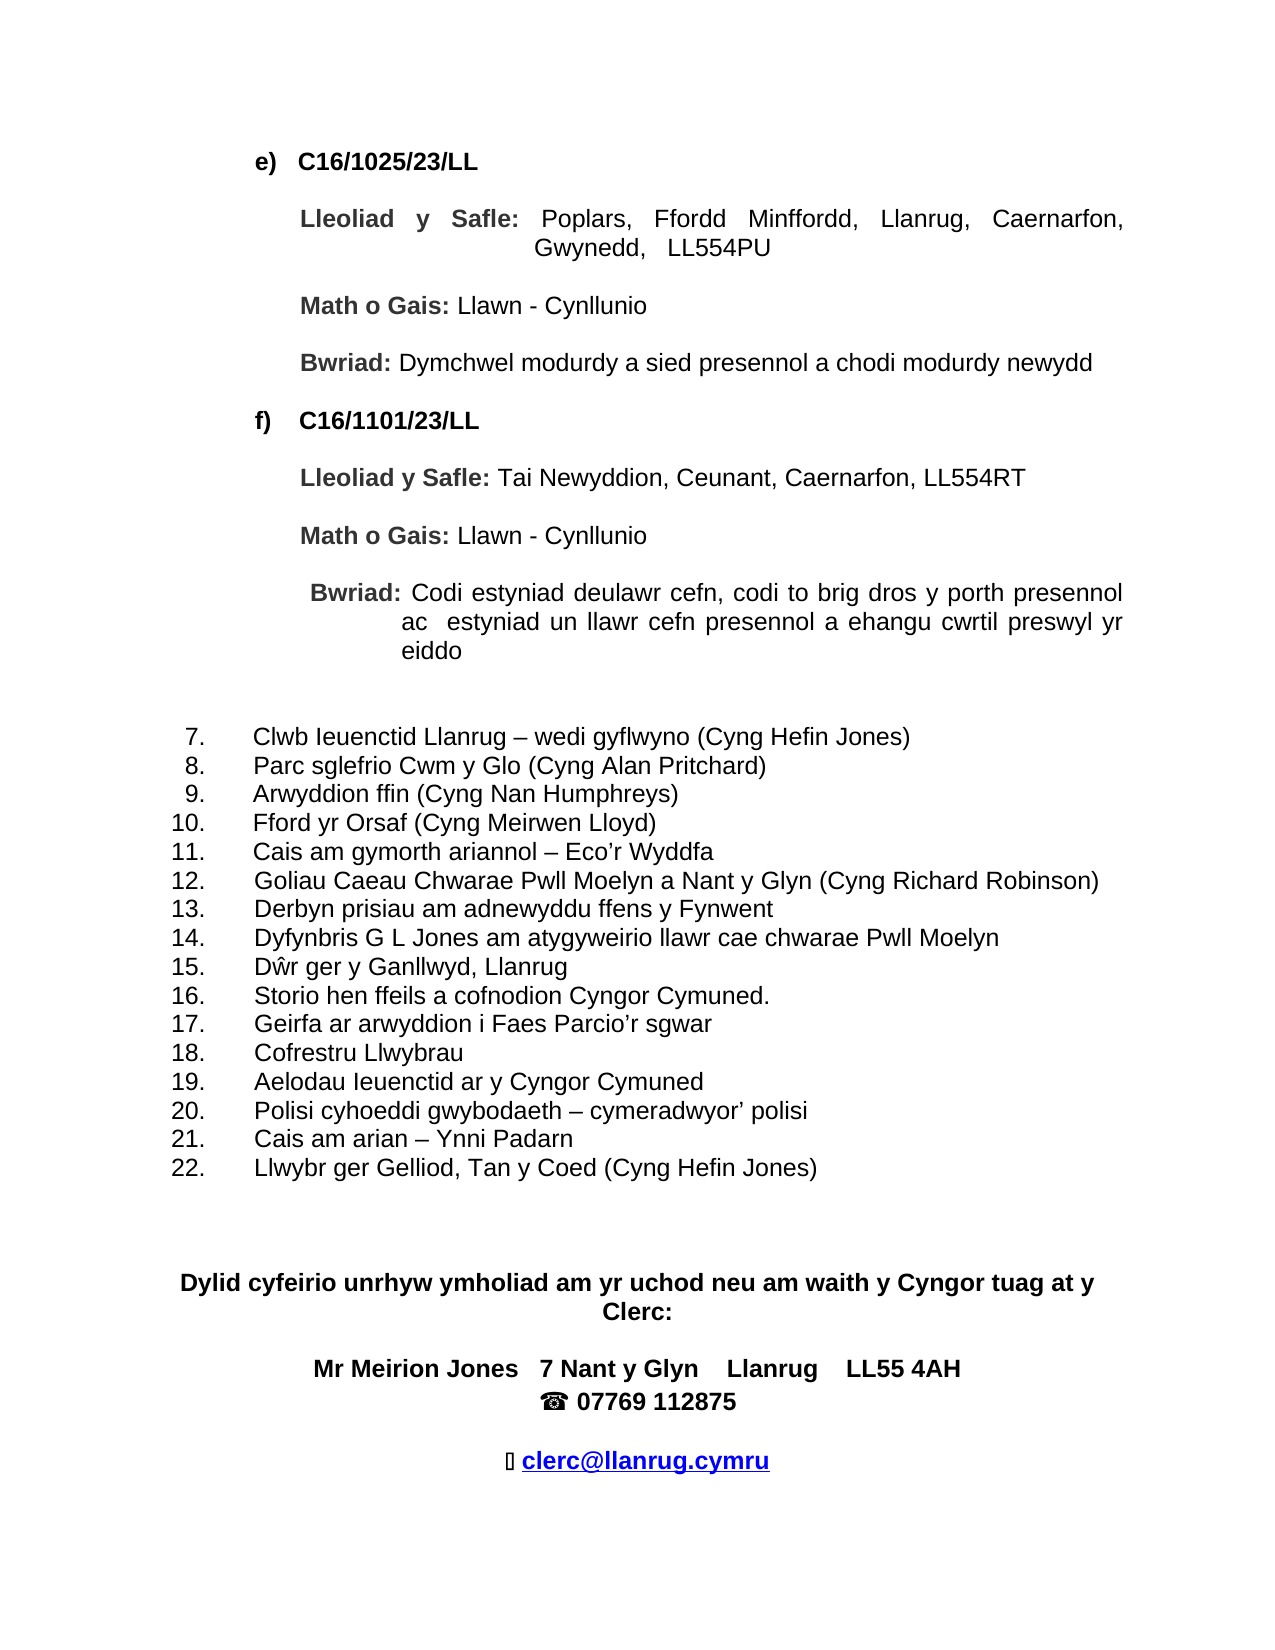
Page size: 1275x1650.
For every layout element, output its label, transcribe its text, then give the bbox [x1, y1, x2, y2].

text 11. Cais am gymorth ariannol – Eco’r Wyddfa [150, 837, 1125, 866]
text 18. Cofrestru Llwybrau [150, 1038, 1125, 1067]
text 21. Cais am arian – Ynni Padarn [150, 1124, 1125, 1153]
text 12. Goliau Caeau Chwarae Pwll Moelyn a Nant y Glyn (Cyng Richard Robinson) [150, 866, 1125, 894]
text 17. Geirfa ar arwyddion i Faes Parcio’r sgwar [150, 1009, 1125, 1038]
text Dylid cyfeirio unrhyw ymholiad am yr uchod neu am waith y Cyngor tuag at y Clerc: [150, 1268, 1125, 1326]
text ☎ 07769 112875 [150, 1383, 1125, 1417]
text 9. Arwyddion ffin (Cyng Nan Humphreys) [150, 779, 1125, 808]
text clerc@llanrug.cymru [150, 1446, 1125, 1475]
text 8. Parc sglefrio Cwm y Glo (Cyng Alan Pritchard) [150, 751, 1125, 779]
text 15. Dŵr ger y Ganllwyd, Llanrug [150, 952, 1125, 981]
text 19. Aelodau Ieuenctid ar y Cyngor Cymuned [150, 1067, 1125, 1096]
text 13. Derbyn prisiau am adnewyddu ffens y Fynwent [150, 894, 1125, 923]
text 7. Clwb Ieuenctid Llanrug – wedi gyflwyno (Cyng Hefin Jones) [150, 722, 1125, 751]
text 22. Llwybr ger Gelliod, Tan y Coed (Cyng Hefin Jones) [150, 1153, 1125, 1182]
text Math o Gais: Llawn - Cynllunio [254, 521, 1125, 549]
text Bwriad: Dymchwel modurdy a sied presennol a chodi modurdy newydd [254, 348, 1125, 377]
text Lleoliad y Safle: Tai Newyddion, Ceunant, Caernarfon, LL554RT [300, 463, 1125, 492]
text Mr Meirion Jones 7 Nant y Glyn Llanrug LL55 4AH [150, 1354, 1125, 1383]
text Math o Gais: Llawn - Cynllunio [254, 291, 1125, 319]
text 20. Polisi cyhoeddi gwybodaeth – cymeradwyor’ polisi [150, 1096, 1125, 1124]
text Bwriad: Codi estyniad deulawr cefn, codi to brig dros y porth presennol ac estyniad un llawr cefn presennol a ehangu cwrtil preswyl yr eiddo [283, 578, 1125, 664]
text f) C16/1101/23/LL [254, 406, 1125, 434]
text Lleoliad y Safle: Poplars, Ffordd Minffordd, Llanrug, Caernarfon, Gwynedd, LL554PU [300, 204, 1125, 262]
text 16. Storio hen ffeils a cofnodion Cyngor Cymuned. [150, 981, 1125, 1009]
text e) C16/1025/23/LL [254, 147, 1125, 176]
text 14. Dyfynbris G L Jones am atygyweirio llawr cae chwarae Pwll Moelyn [150, 923, 1125, 952]
text 10. Fford yr Orsaf (Cyng Meirwen Lloyd) [150, 808, 1125, 837]
